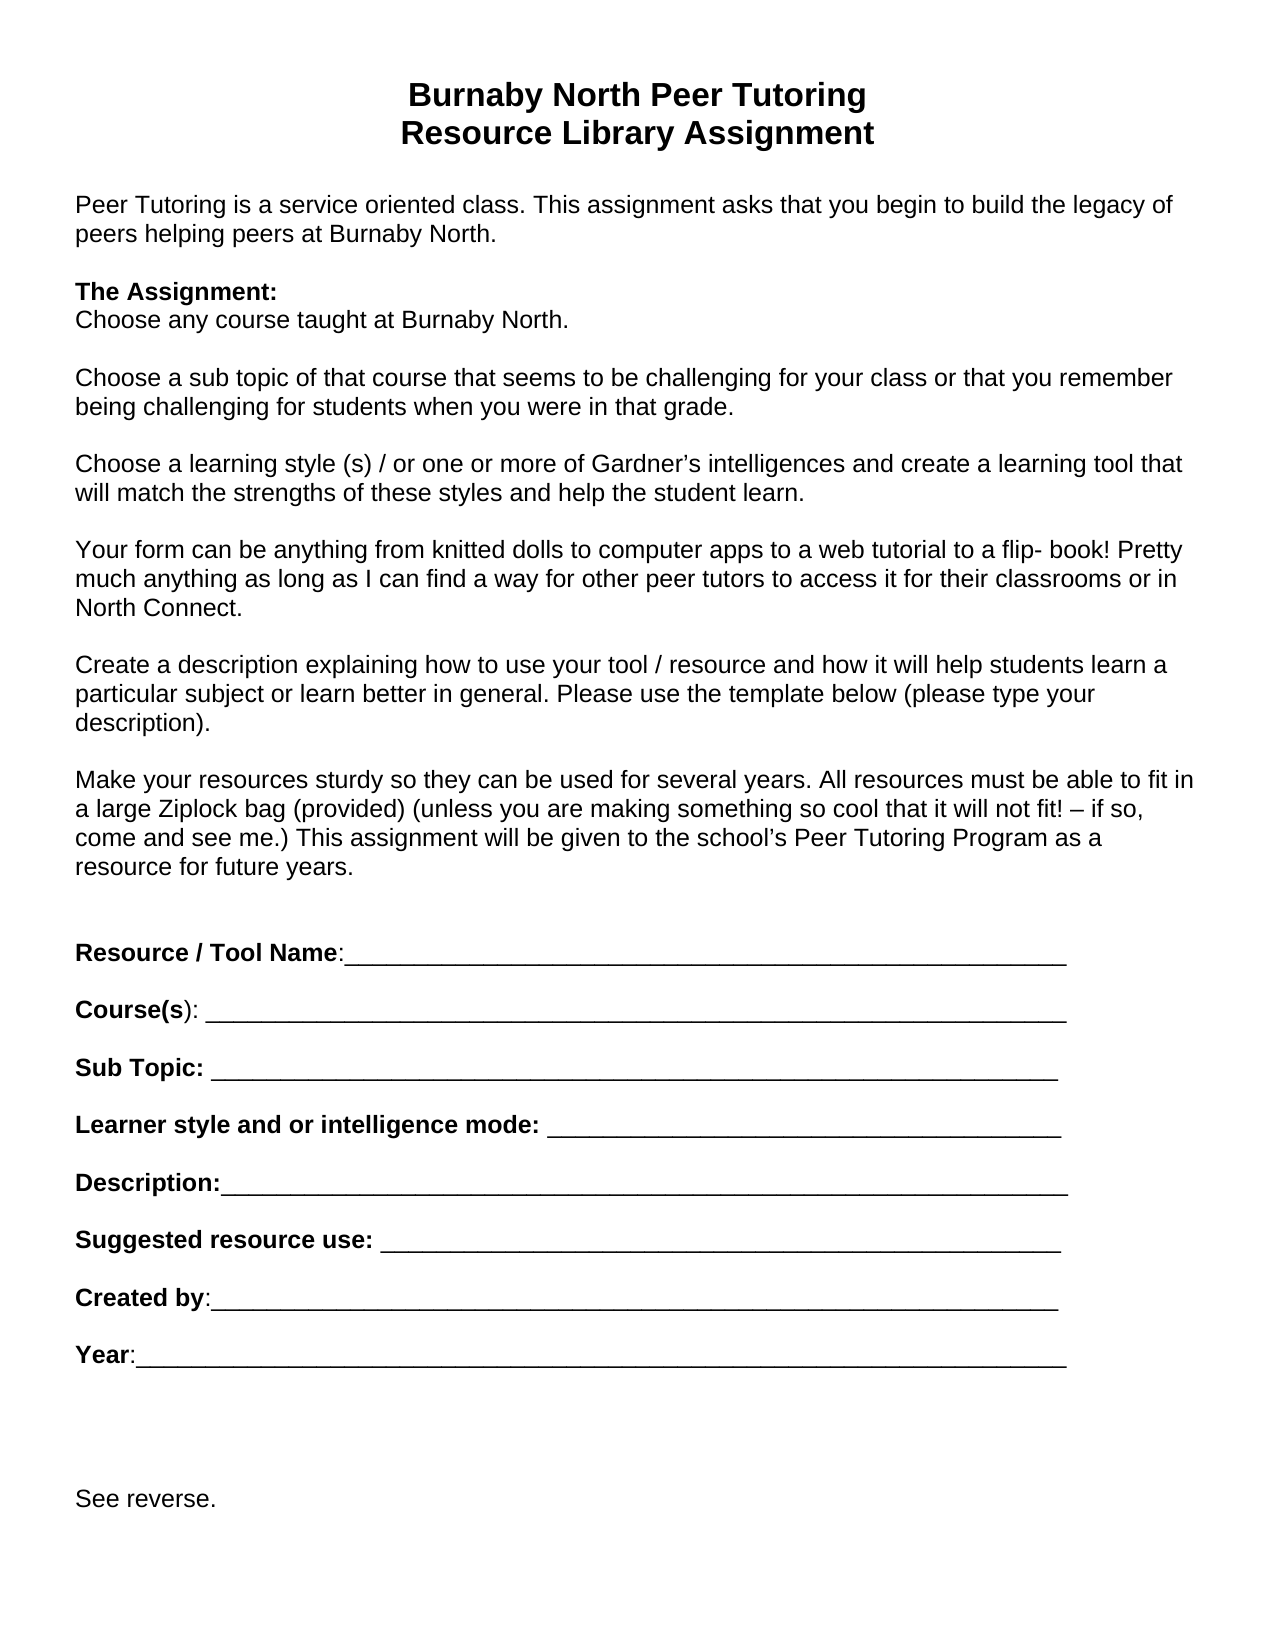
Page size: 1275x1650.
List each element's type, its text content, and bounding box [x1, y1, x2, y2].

text Resource / Tool Name:____________________________________________________ [75, 938, 1200, 967]
text Create a description explaining how to use your tool / resource and how it will help students learn a particular subject or learn better in general. Please use the template below (please type your description). [75, 650, 1200, 737]
text See reverse. [75, 1484, 1200, 1513]
text Year:___________________________________________________________________ [75, 1340, 1200, 1369]
text Created by:_____________________________________________________________ [75, 1283, 1200, 1312]
text Sub Topic: _____________________________________________________________ [75, 1053, 1200, 1082]
text Burnaby North Peer Tutoring [75, 75, 1200, 113]
text Suggested resource use: _________________________________________________ [75, 1225, 1200, 1254]
text Course(s): ______________________________________________________________ [75, 995, 1200, 1024]
text Resource Library Assignment [75, 113, 1200, 152]
text The Assignment: [75, 277, 1200, 305]
text Choose a learning style (s) / or one or more of Gardner’s intelligences and create a learning tool that will match the strengths of these styles and help the student learn. [75, 449, 1200, 507]
text Make your resources sturdy so they can be used for several years. All resources must be able to fit in a large Ziplock bag (provided) (unless you are making something so cool that it will not fit! – if so, come and see me.) This assignment will be given to the school’s Peer Tutoring Program as a resource for future years. [75, 765, 1200, 880]
text Choose a sub topic of that course that seems to be challenging for your class or that you remember being challenging for students when you were in that grade. [75, 363, 1200, 420]
text Learner style and or intelligence mode: _____________________________________ [75, 1110, 1200, 1139]
text Description:_____________________________________________________________ [75, 1168, 1200, 1197]
text Choose any course taught at Burnaby North. [75, 305, 1200, 334]
text Your form can be anything from knitted dolls to computer apps to a web tutorial to a flip- book! Pretty much anything as long as I can find a way for other peer tutors to access it for their classrooms or in North Connect. [75, 535, 1200, 622]
text Peer Tutoring is a service oriented class. This assignment asks that you begin to build the legacy of peers helping peers at Burnaby North. [75, 190, 1200, 248]
